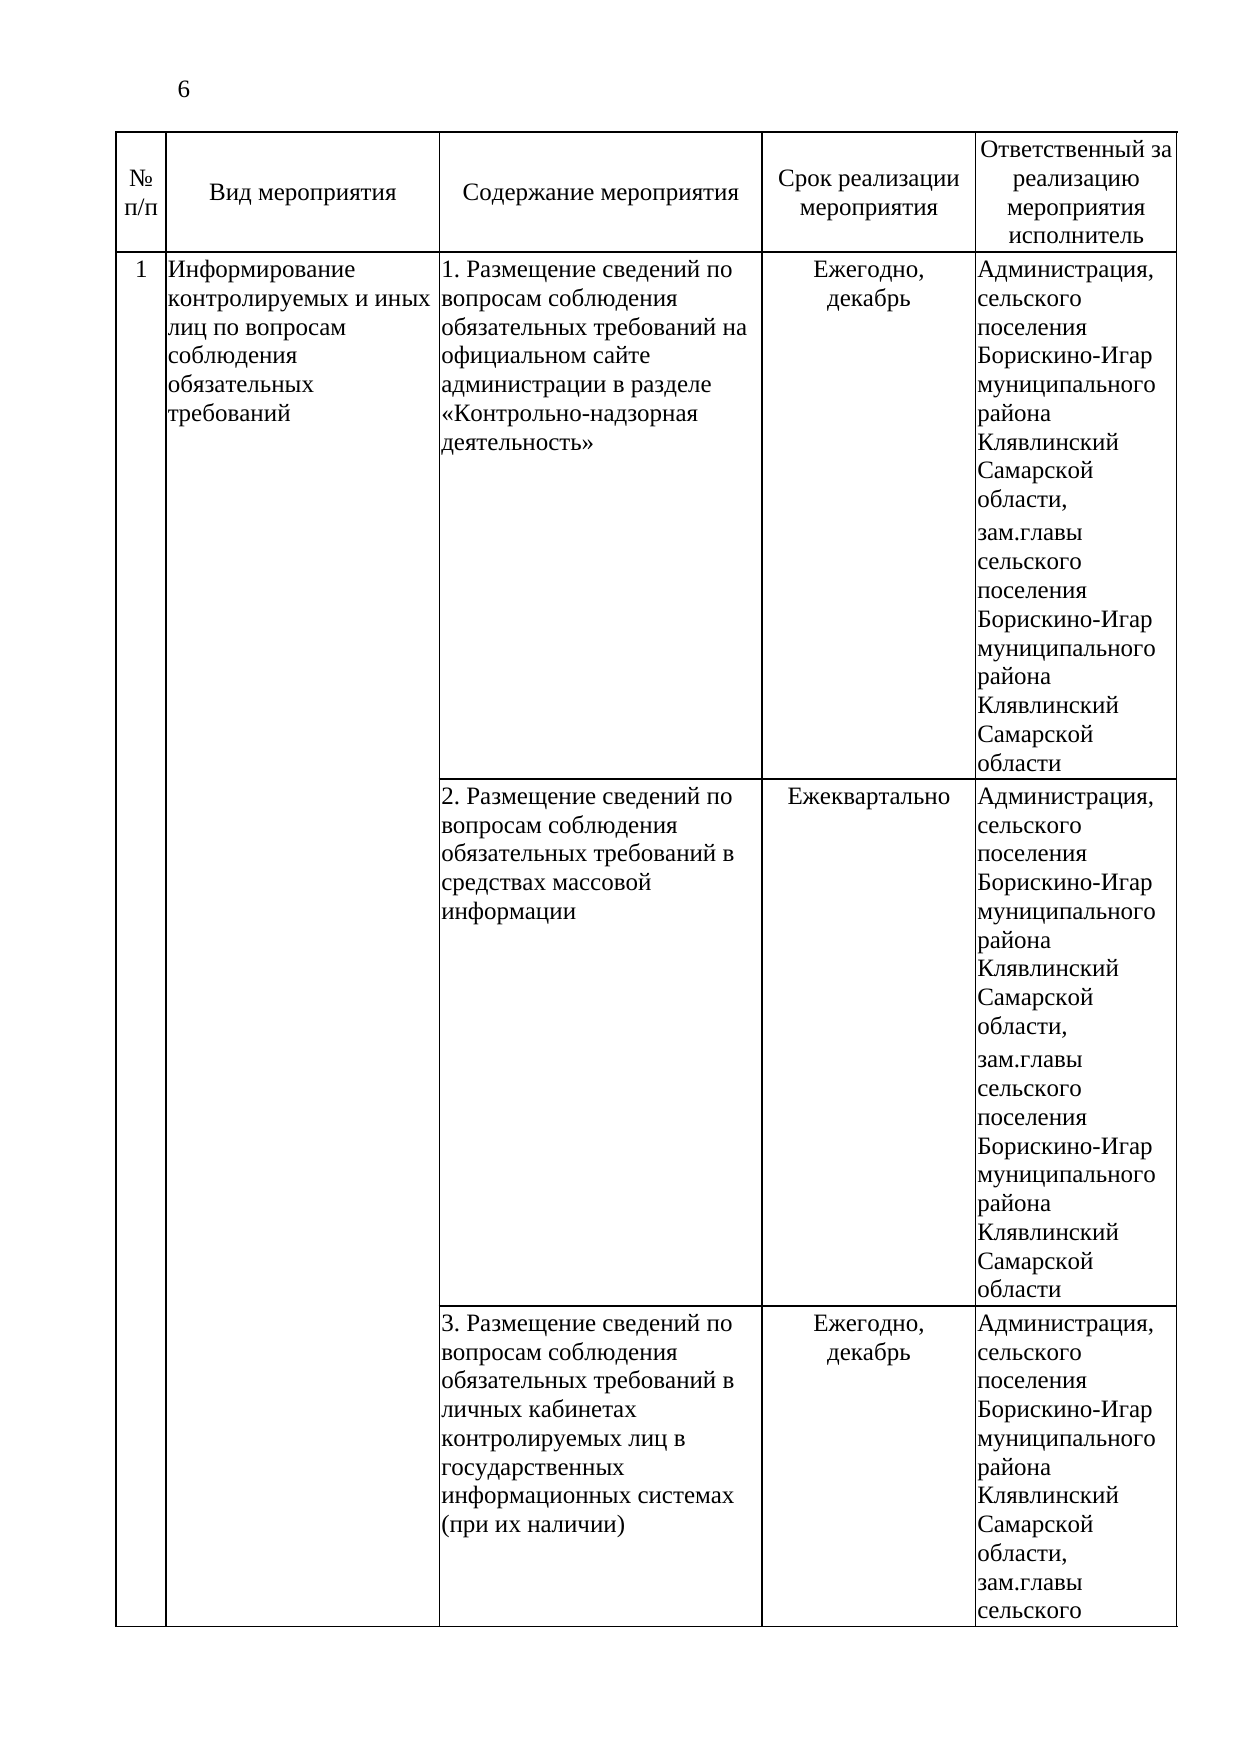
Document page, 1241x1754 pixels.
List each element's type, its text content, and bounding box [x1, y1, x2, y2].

table_cell Ежегодно, декабрь [763, 1307, 975, 1626]
table_header Содержание мероприятия [440, 133, 761, 251]
table_header № п/п [117, 133, 165, 251]
table_cell 2. Размещение сведений по вопросам соблюдения обязательных требований в средствах массовой информации [440, 780, 761, 1305]
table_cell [976, 1307, 1176, 1626]
table_cell Информирование контролируемых и иных лиц по вопросам соблюдения обязательных требований [167, 253, 439, 1626]
table_header Вид мероприятия [167, 133, 439, 251]
table_cell Ежеквартально [763, 780, 975, 1305]
table_cell 1. Размещение сведений по вопросам соблюдения обязательных требований на официальном сайте администрации в разделе «Контрольно-надзорная деятельность» [440, 253, 761, 778]
table_header Ответственный за реализацию мероприятия исполнитель [976, 133, 1176, 251]
table_cell 1 [117, 253, 165, 1626]
table_cell Ежегодно, декабрь [763, 253, 975, 778]
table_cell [440, 1307, 761, 1626]
table_header Срок реализации мероприятия [763, 133, 975, 251]
